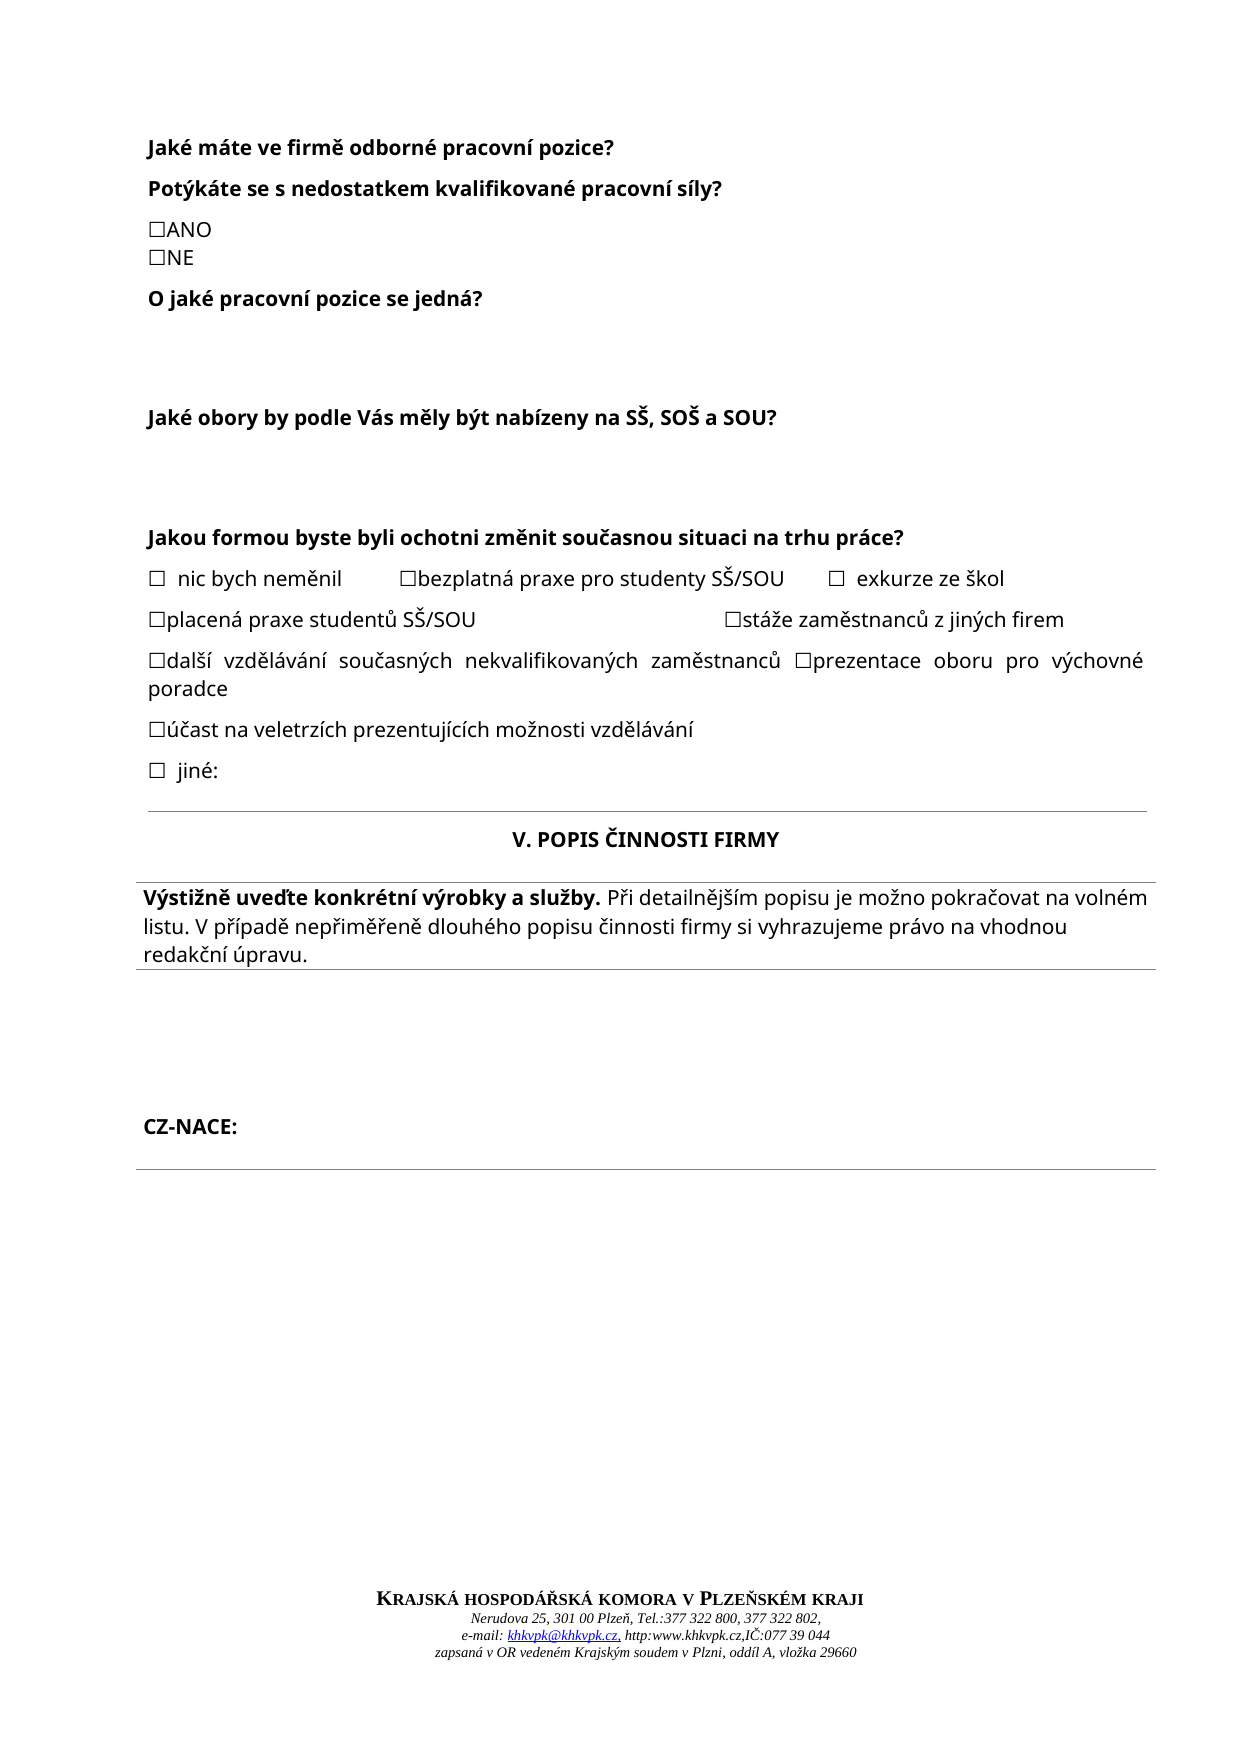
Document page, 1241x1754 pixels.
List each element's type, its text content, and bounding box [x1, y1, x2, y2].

text O jaké pracovní pozice se jedná? [148, 284, 1144, 313]
text Jaké obory by podle Vás měly být nabízeny na SŠ, SOŠ a SOU? [148, 403, 1144, 432]
text Jakou formou byste byli ochotni změnit současnou situaci na trhu práce? [148, 523, 1144, 551]
text placená praxe studentů SŠ/SOU stáže zaměstnanců z jiných firem [148, 605, 1144, 633]
table_cell CZ-NACE: [136, 970, 1156, 1169]
text NE [148, 243, 1144, 272]
text další vzdělávání současných nekvalifikovaných zaměstnanců prezentace oboru pro výchovné poradce [148, 646, 1144, 703]
text jiné: [148, 756, 1144, 784]
text nic bych neměnil bezplatná praxe pro studenty SŠ/SOU exkurze ze škol [148, 564, 1144, 592]
text účast na veletrzích prezentujících možnosti vzdělávání [148, 715, 1144, 743]
text Jaké máte ve firmě odborné pracovní pozice? [148, 133, 1144, 161]
table_header Výstižně uveďte konkrétní výrobky a služby. Při detailnějším popisu je možno pokračovat na volném listu. V případě nepřiměřeně dlouhého popisu činnosti firmy si vyhrazujeme právo na vhodnou redakční úpravu. [136, 883, 1156, 969]
text V. POPIS ČINNOSTI FIRMY [148, 825, 1144, 854]
text Potýkáte se s nedostatkem kvalifikované pracovní síly? [148, 174, 1144, 202]
text ANO [148, 215, 1144, 243]
